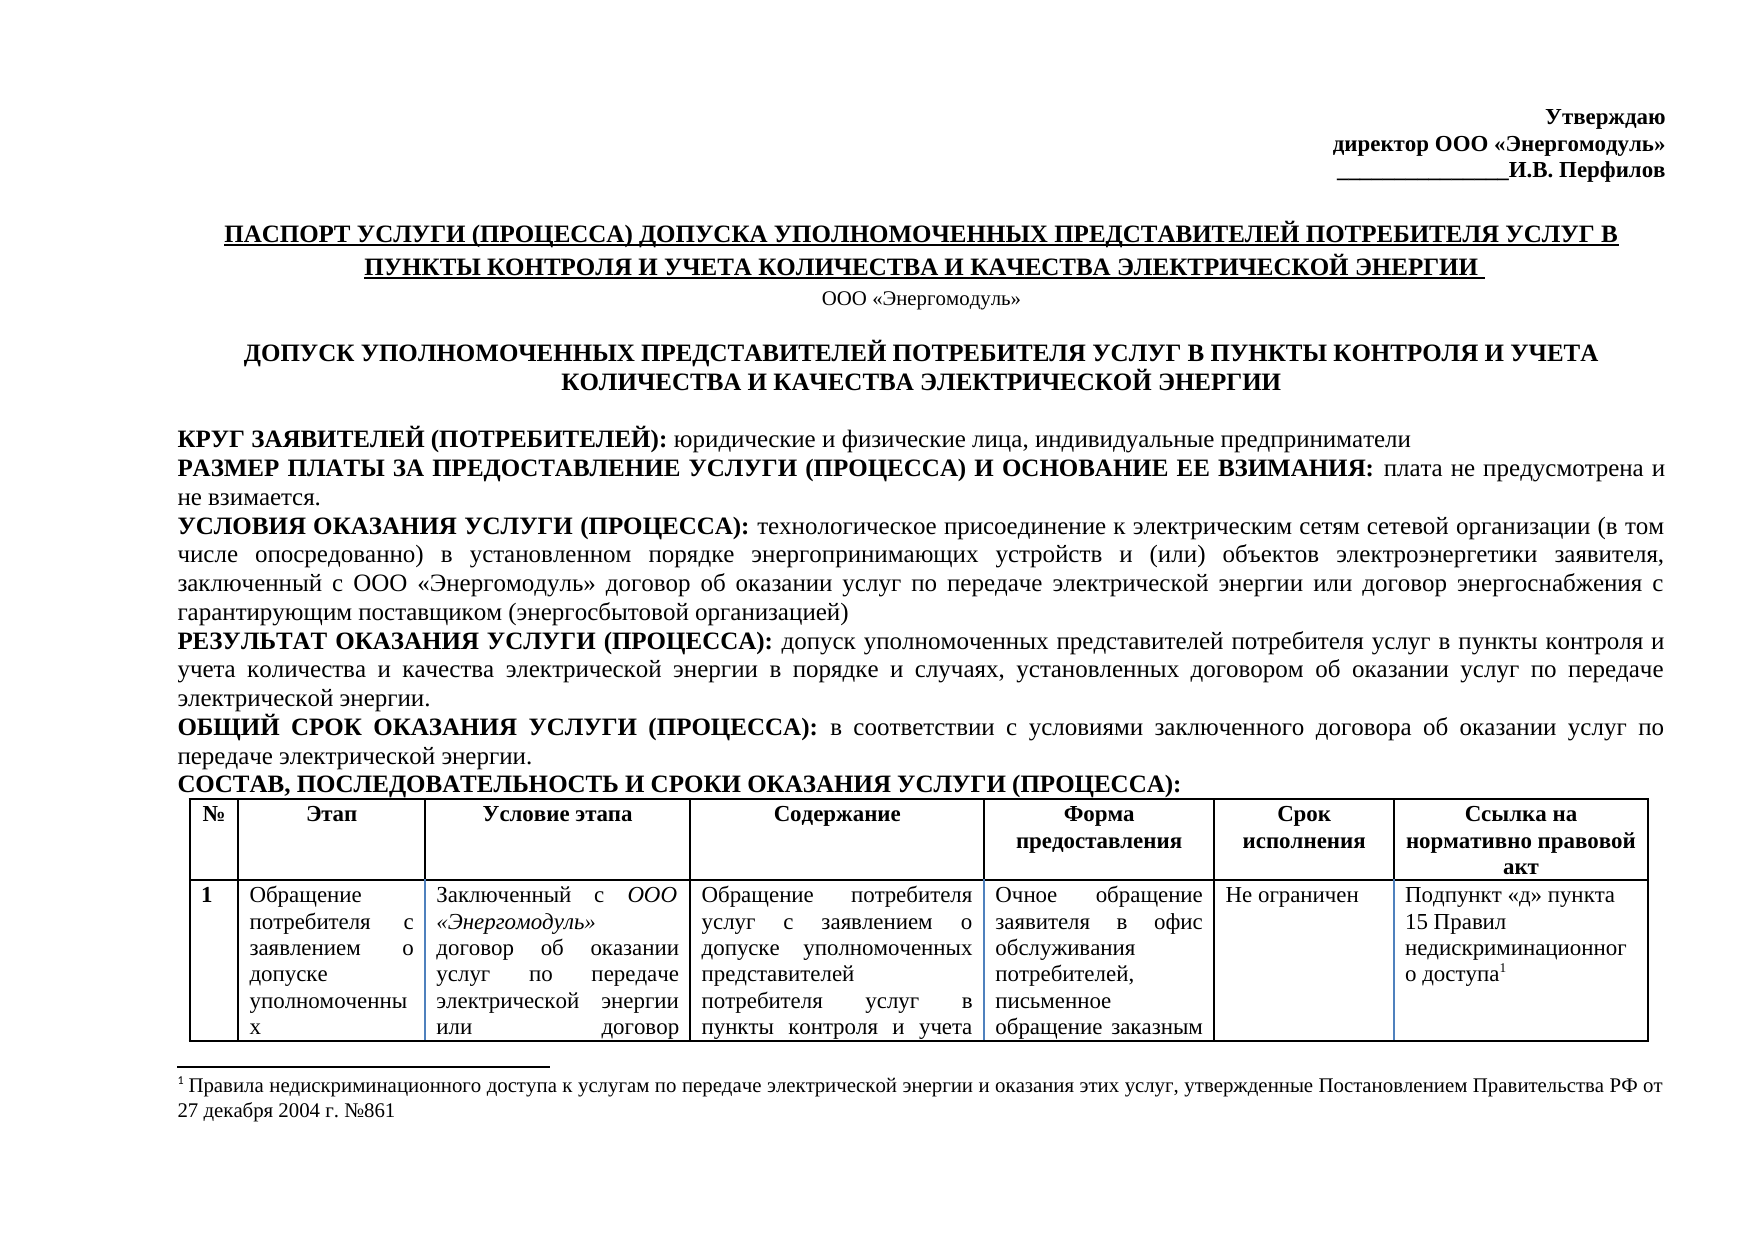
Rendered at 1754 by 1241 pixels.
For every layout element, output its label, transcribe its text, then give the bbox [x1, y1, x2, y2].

table_header Условие этапа [426, 800, 689, 879]
text Утверждаю [177, 103, 1665, 130]
table_header Ссылка на нормативно правовой акт [1395, 800, 1647, 879]
text РАЗМЕР ПЛАТЫ ЗА ПРЕДОСТАВЛЕНИЕ УСЛУГИ (ПРОЦЕССА) И ОСНОВАНИЕ ЕЕ ВЗИМАНИЯ: плата не предусмотрена и не взимается. [177, 453, 1665, 511]
table_header Форма предоставления [985, 800, 1213, 879]
text СОСТАВ, ПОСЛЕДОВАТЕЛЬНОСТЬ И СРОКИ ОКАЗАНИЯ УСЛУГИ (ПРОЦЕССА): [177, 769, 1665, 798]
text ОБЩИЙ СРОК ОКАЗАНИЯ УСЛУГИ (ПРОЦЕССА): в соответствии с условиями заключенного договора об оказании услуг по передаче электрической энергии. [177, 712, 1665, 769]
table_header Содержание [691, 800, 983, 879]
text УСЛОВИЯ ОКАЗАНИЯ УСЛУГИ (ПРОЦЕССА): технологическое присоединение к электрическим сетям сетевой организации (в том числе опосредованно) в установленном порядке энергопринимающих устройств и (или) объектов электроэнергетики заявителя, заключенный с ООО «Энергомодуль» договор об оказании услуг по передаче электрической энергии или договор энергоснабжения с гарантирующим поставщиком (энергосбытовой организацией) [177, 511, 1665, 626]
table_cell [985, 881, 1213, 1039]
table_header Этап [239, 800, 424, 879]
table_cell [426, 881, 689, 1039]
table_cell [1395, 881, 1647, 1039]
table_header № [191, 800, 237, 879]
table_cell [239, 881, 424, 1039]
subtitle ДОПУСК УПОЛНОМОЧЕННЫХ ПРЕДСТАВИТЕЛЕЙ ПОТРЕБИТЕЛЯ УСЛУГ В ПУНКТЫ КОНТРОЛЯ И УЧЕТА КОЛИЧЕСТВА И КАЧЕСТВА ЭЛЕКТРИЧЕСКОЙ ЭНЕРГИИ [177, 338, 1665, 396]
text РЕЗУЛЬТАТ ОКАЗАНИЯ УСЛУГИ (ПРОЦЕССА): допуск уполномоченных представителей потребителя услуг в пункты контроля и учета количества и качества электрической энергии в порядке и случаях, установленных договором об оказании услуг по передаче электрической энергии. [177, 626, 1665, 712]
subtitle ПАСПОРТ УСЛУГИ (ПРОЦЕССА) ДОПУСКА УПОЛНОМОЧЕННЫХ ПРЕДСТАВИТЕЛЕЙ ПОТРЕБИТЕЛЯ УСЛУГ В ПУНКТЫ КОНТРОЛЯ И УЧЕТА КОЛИЧЕСТВА И КАЧЕСТВА ЭЛЕКТРИЧЕСКОЙ ЭНЕРГИИ [177, 219, 1665, 281]
text директор ООО «Энергомодуль» [177, 130, 1665, 156]
subtitle _______________И.В. Перфилов [177, 156, 1665, 182]
table_cell 1 [191, 881, 237, 1039]
subtitle ООО «Энергомодуль» [177, 285, 1665, 309]
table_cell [691, 881, 983, 1039]
table_header Срок исполнения [1215, 800, 1393, 879]
text КРУГ ЗАЯВИТЕЛЕЙ (ПОТРЕБИТЕЛЕЙ): юридические и физические лица, индивидуальные предприниматели [177, 424, 1665, 453]
table_cell Не ограничен [1215, 881, 1393, 1039]
